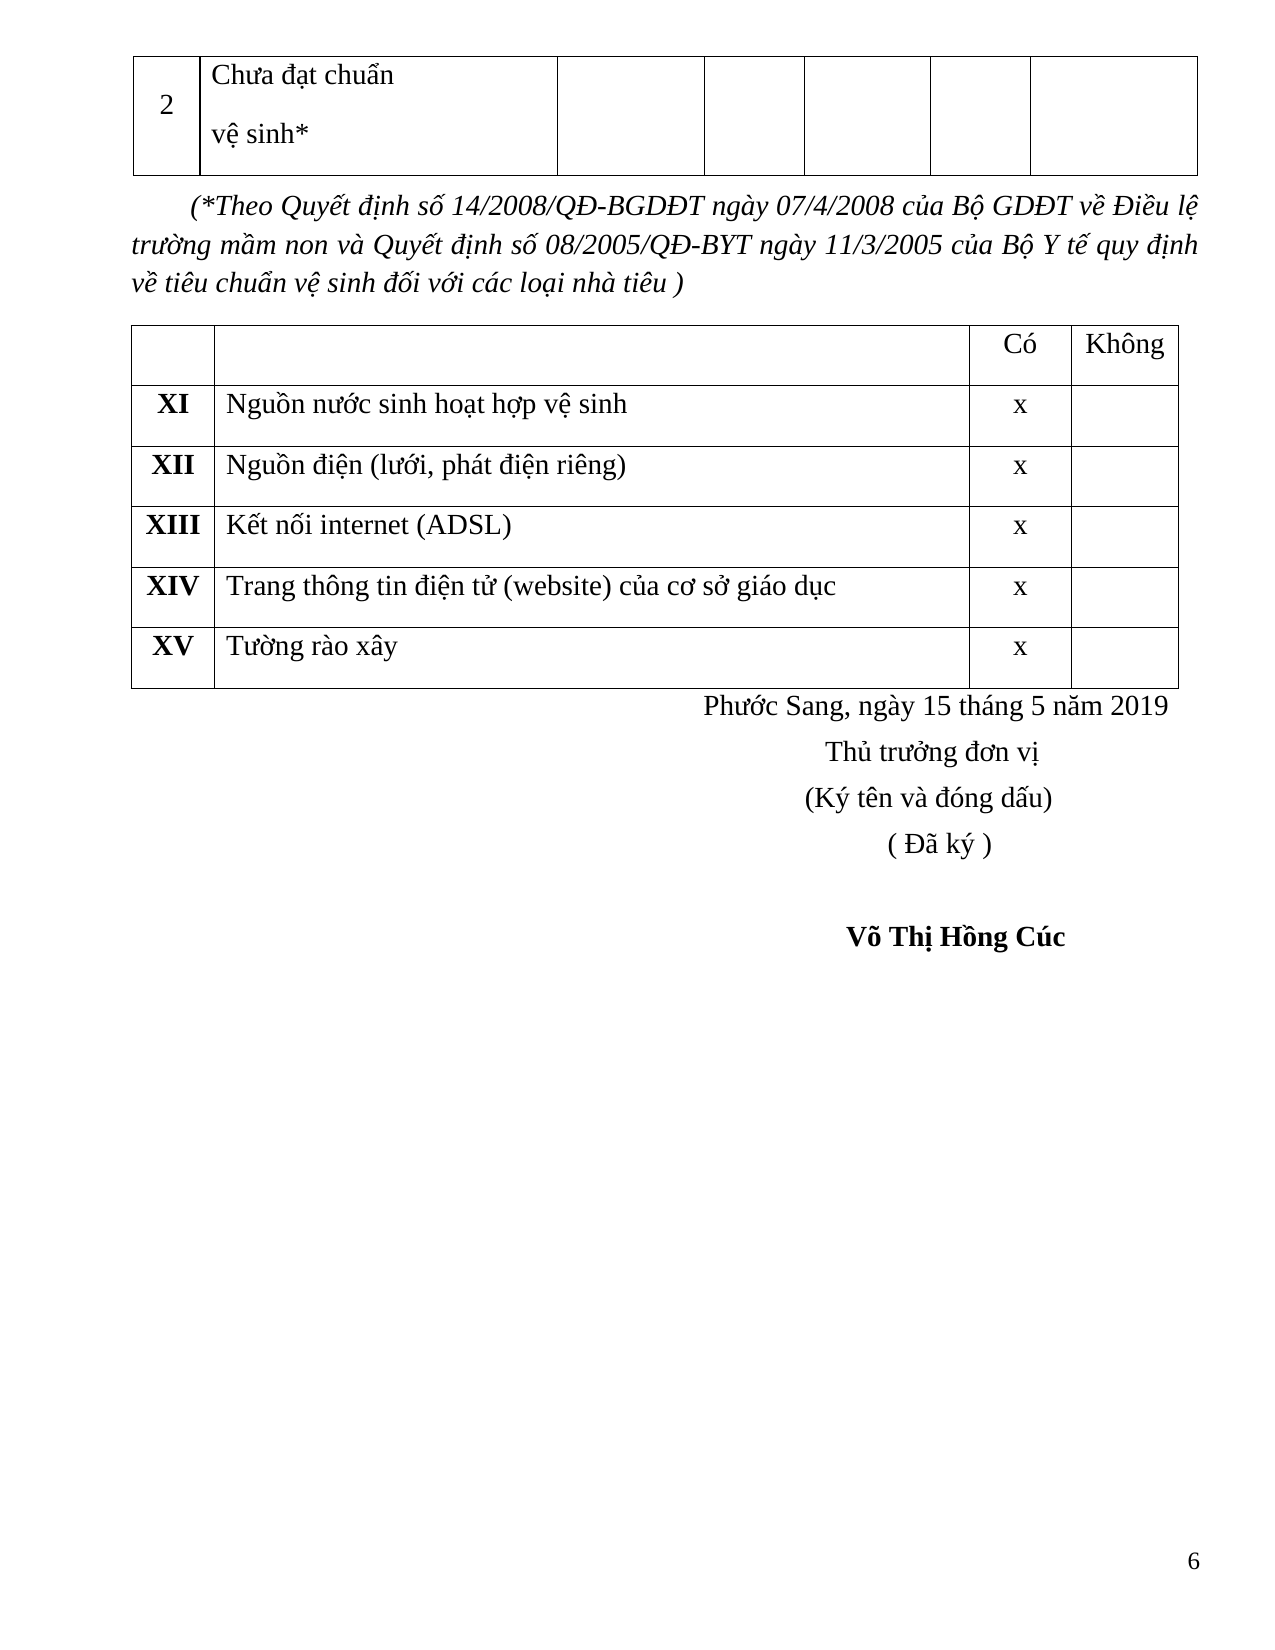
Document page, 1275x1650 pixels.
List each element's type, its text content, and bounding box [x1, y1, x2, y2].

table_cell XI [132, 386, 214, 446]
text ( Đã ký ) [131, 827, 1200, 860]
text Phước Sang, ngày 15 tháng 5 năm 2019 [131, 688, 1200, 722]
table_cell XIV [132, 568, 214, 627]
text (Ký tên và đóng dấu) [131, 781, 1200, 814]
text Thủ trưởng đơn vị [131, 734, 1200, 768]
table_cell [1072, 628, 1178, 687]
table_cell XIII [132, 507, 214, 567]
table_cell x [970, 568, 1071, 627]
table_cell Trang thông tin điện tử (website) của cơ sở giáo dục [215, 568, 969, 627]
table_header [215, 326, 969, 385]
text Võ Thị Hồng Cúc [131, 919, 1200, 952]
table_cell Nguồn nước sinh hoạt hợp vệ sinh [215, 386, 969, 446]
table_cell [705, 57, 804, 175]
table_cell [1072, 386, 1178, 446]
table_cell [1031, 57, 1197, 175]
table_cell 2 [134, 57, 199, 175]
table_cell [1072, 447, 1178, 506]
table_cell [1072, 568, 1178, 627]
table_header [132, 326, 214, 385]
table_cell [931, 57, 1030, 175]
table_cell XV [132, 628, 214, 687]
table_header Có [970, 326, 1071, 385]
table_cell x [970, 507, 1071, 567]
table_header Không [1072, 326, 1178, 385]
text (*Theo Quyết định số 14/2008/QĐ-BGDĐT ngày 07/4/2008 của Bộ GDĐT về Điều lệ trường mầm non và Quyết định số 08/2005/QĐ-BYT ngày 11/3/2005 của Bộ Y tế quy định về tiêu chuẩn vệ sinh đối với các loại nhà tiêu ) [131, 188, 1200, 299]
table_cell XII [132, 447, 214, 506]
table_cell Kết nối internet (ADSL) [215, 507, 969, 567]
table_cell [558, 57, 704, 175]
table_cell x [970, 386, 1071, 446]
table_cell Chưa đạt chuẩn vệ sinh* [201, 57, 557, 175]
table_cell x [970, 628, 1071, 687]
table_cell [805, 57, 930, 175]
table_cell [1072, 507, 1178, 567]
table_cell x [970, 447, 1071, 506]
table_cell Tường rào xây [215, 628, 969, 687]
table_cell Nguồn điện (lưới, phát điện riêng) [215, 447, 969, 506]
